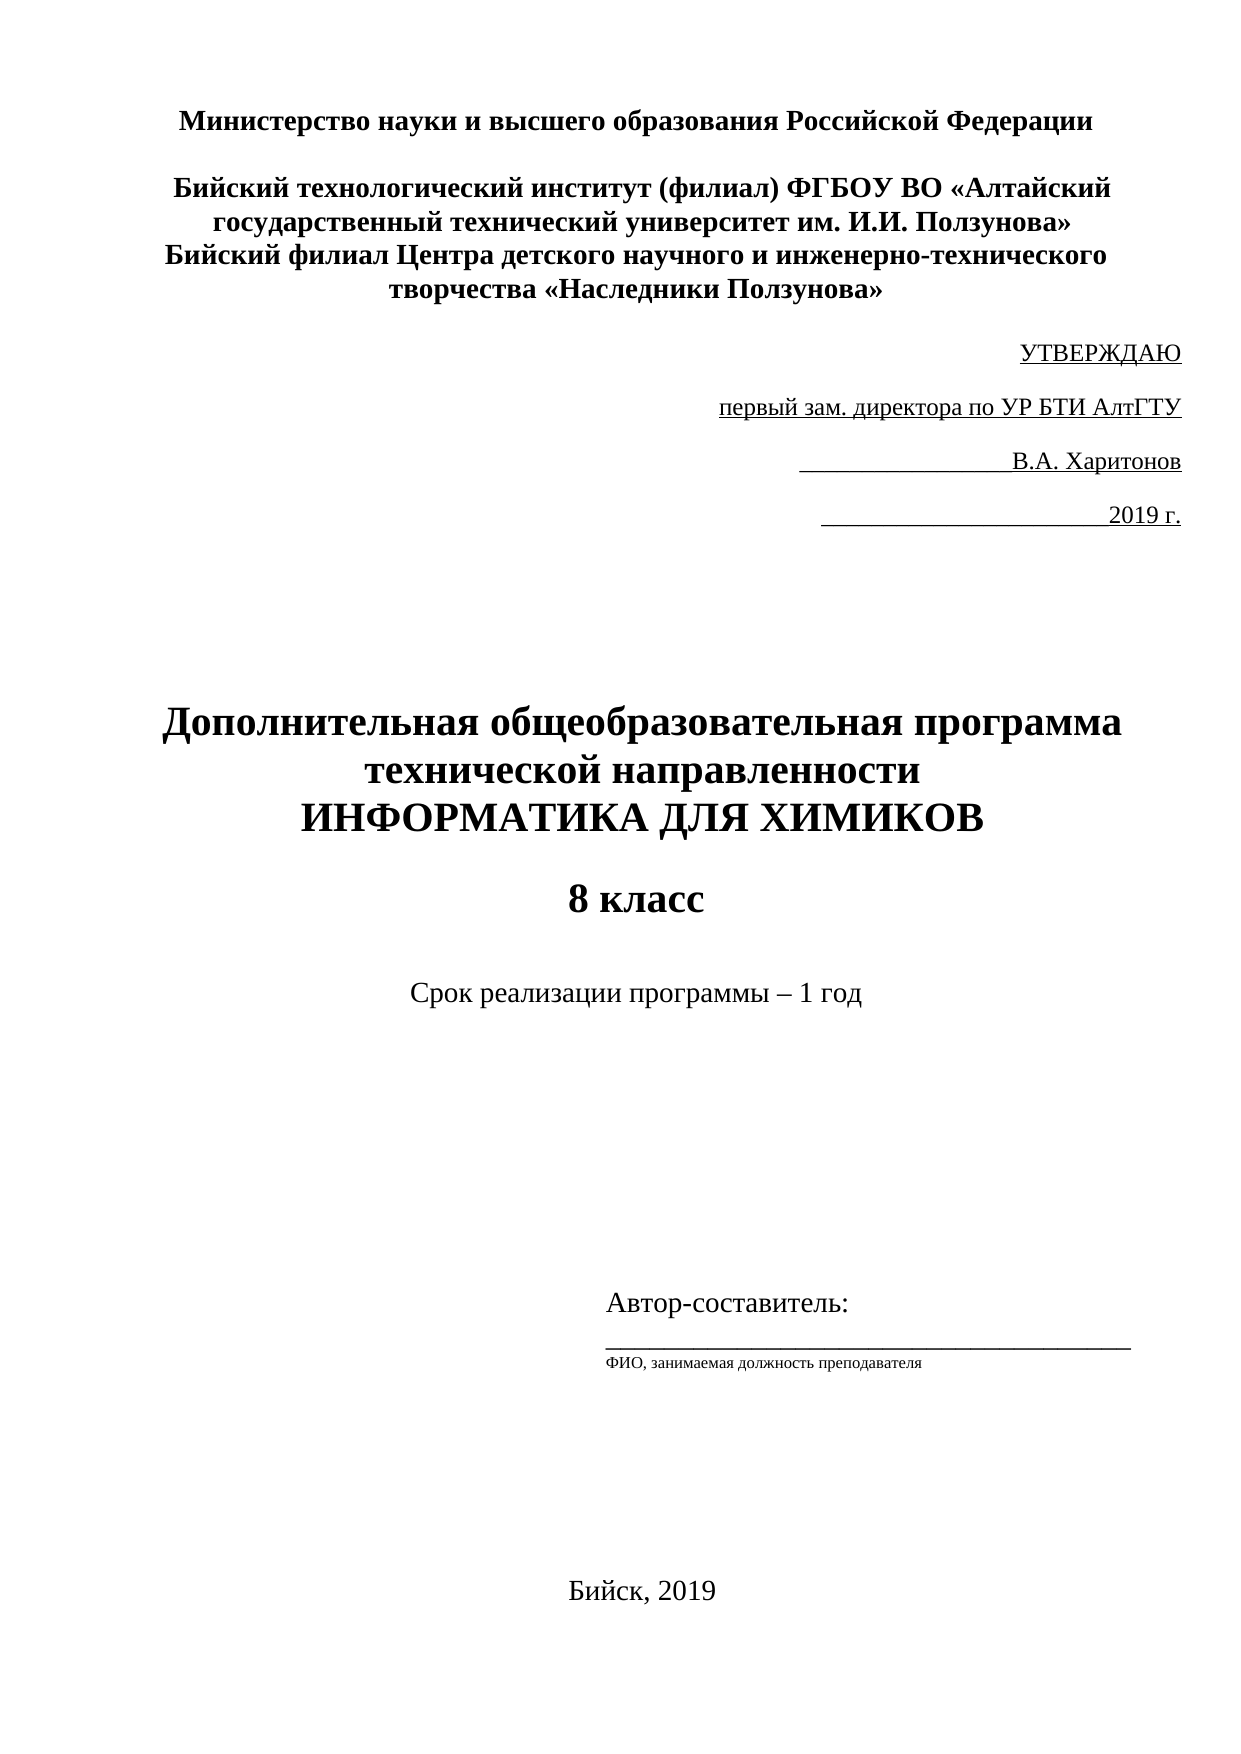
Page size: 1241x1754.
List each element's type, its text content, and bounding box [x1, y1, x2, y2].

text Бийский технологический институт (филиал) ФГБОУ ВО «Алтайский государственный технический университет им. И.И. Ползунова» [103, 170, 1181, 237]
text Министерство науки и высшего образования Российской Федерации [103, 103, 1168, 137]
text _________________В.А. Харитонов [103, 446, 1181, 474]
text первый зам. директора по УР БТИ АлтГТУ [103, 392, 1181, 421]
text ФИО, занимаемая должность преподавателя [606, 1352, 1181, 1372]
text ИНФОРМАТИКА ДЛЯ ХИМИКОВ [103, 792, 1181, 840]
text Автор-составитель: [606, 1285, 1181, 1319]
text Срок реализации программы – 1 год [103, 975, 1168, 1009]
text Дополнительная общеобразовательная программа технической направленности [103, 696, 1181, 792]
text Бийский филиал Центра детского научного и инженерно-технического творчества «Наследники Ползунова» [103, 237, 1168, 304]
text _______________________2019 г. [116, 500, 1181, 528]
text Бийск, 2019 [116, 1573, 1168, 1606]
text 8 класс [103, 873, 1168, 921]
text УТВЕРЖДАЮ [103, 338, 1181, 367]
text ____________________________________ [606, 1319, 1181, 1352]
